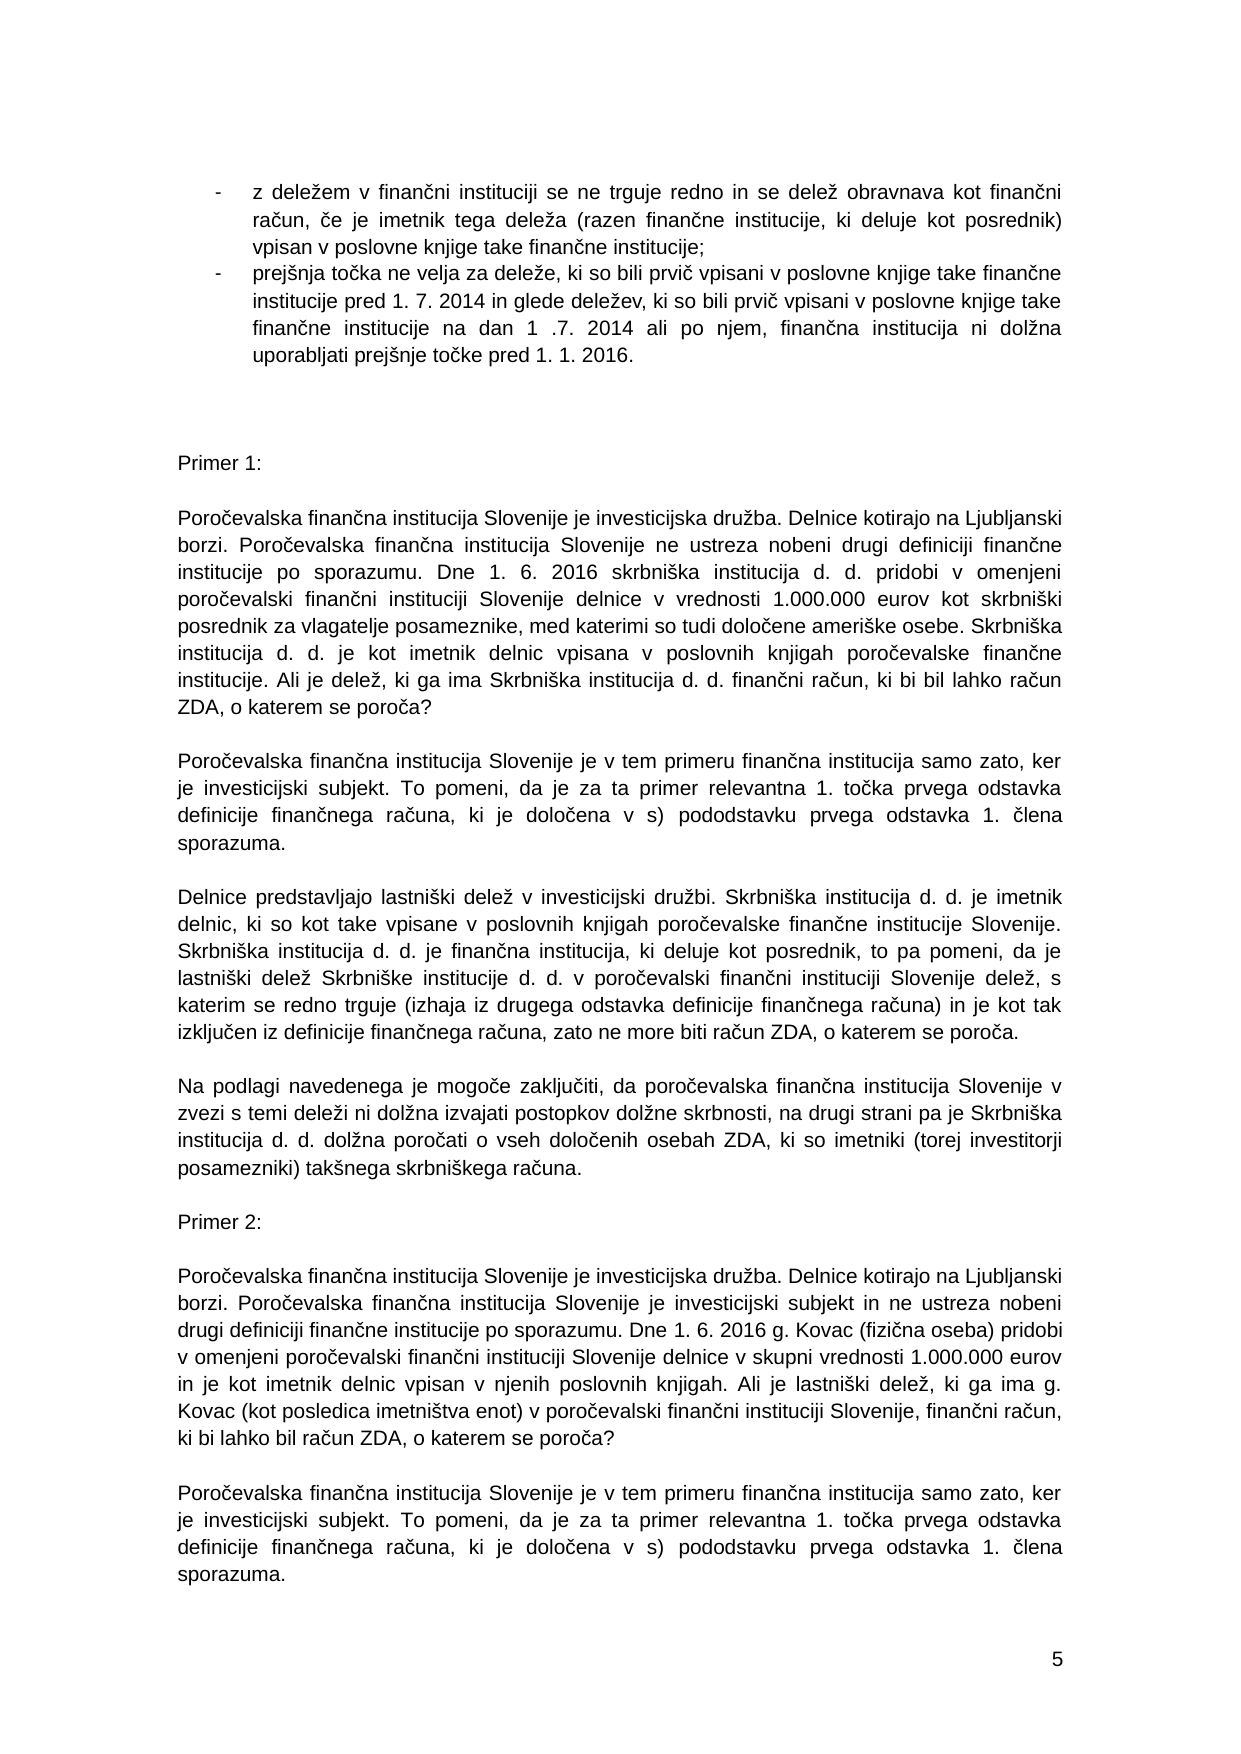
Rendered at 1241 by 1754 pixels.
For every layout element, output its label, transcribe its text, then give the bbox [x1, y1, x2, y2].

text Delnice predstavljajo lastniški delež v investicijski družbi. Skrbniška institucija d. d. je imetnik delnic, ki so kot take vpisane v poslovnih knjigah poročevalske finančne institucije Slovenije. Skrbniška institucija d. d. je finančna institucija, ki deluje kot posrednik, to pa pomeni, da je lastniški delež Skrbniške institucije d. d. v poročevalski finančni instituciji Slovenije delež, s katerim se redno trguje (izhaja iz drugega odstavka definicije finančnega računa) in je kot tak izključen iz definicije finančnega računa, zato ne more biti račun ZDA, o katerem se poroča. [177, 881, 1063, 1044]
text Poročevalska finančna institucija Slovenije je investicijska družba. Delnice kotirajo na Ljubljanski borzi. Poročevalska finančna institucija Slovenije je investicijski subjekt in ne ustreza nobeni drugi definiciji finančne institucije po sporazumu. Dne 1. 6. 2016 g. Kovac (fizična oseba) pridobi v omenjeni poročevalski finančni instituciji Slovenije delnice v skupni vrednosti 1.000.000 eurov in je kot imetnik delnic vpisan v njenih poslovnih knjigah. Ali je lastniški delež, ki ga ima g. Kovac (kot posledica imetništva enot) v poročevalski finančni instituciji Slovenije, finančni račun, ki bi lahko bil račun ZDA, o katerem se poroča? [177, 1261, 1063, 1450]
text Poročevalska finančna institucija Slovenije je investicijska družba. Delnice kotirajo na Ljubljanski borzi. Poročevalska finančna institucija Slovenije ne ustreza nobeni drugi definiciji finančne institucije po sporazumu. Dne 1. 6. 2016 skrbniška institucija d. d. pridobi v omenjeni poročevalski finančni instituciji Slovenije delnice v vrednosti 1.000.000 eurov kot skrbniški posrednik za vlagatelje posameznike, med katerimi so tudi določene ameriške osebe. Skrbniška institucija d. d. je kot imetnik delnic vpisana v poslovnih knjigah poročevalske finančne institucije. Ali je delež, ki ga ima Skrbniška institucija d. d. finančni račun, ki bi bil lahko račun ZDA, o katerem se poroča? [177, 502, 1063, 719]
text Poročevalska finančna institucija Slovenije je v tem primeru finančna institucija samo zato, ker je investicijski subjekt. To pomeni, da je za ta primer relevantna 1. točka prvega odstavka definicije finančnega računa, ki je določena v s) pododstavku prvega odstavka 1. člena sporazuma. [177, 1477, 1063, 1586]
text Primer 2: [177, 1206, 1063, 1233]
text Poročevalska finančna institucija Slovenije je v tem primeru finančna institucija samo zato, ker je investicijski subjekt. To pomeni, da je za ta primer relevantna 1. točka prvega odstavka definicije finančnega računa, ki je določena v s) pododstavku prvega odstavka 1. člena sporazuma. [177, 746, 1063, 854]
list prejšnja točka ne velja za deleže, ki so bili prvič vpisani v poslovne knjige take finančne institucije pred 1. 7. 2014 in glede deležev, ki so bili prvič vpisani v poslovne knjige take finančne institucije na dan 1 .7. 2014 ali po njem, finančna institucija ni dolžna uporabljati prejšnje točke pred 1. 1. 2016. [215, 258, 1063, 367]
list z deležem v finančni instituciji se ne trguje redno in se delež obravnava kot finančni račun, če je imetnik tega deleža (razen finančne institucije, ki deluje kot posrednik) vpisan v poslovne knjige take finančne institucije; [215, 177, 1063, 258]
text Na podlagi navedenega je mogoče zaključiti, da poročevalska finančna institucija Slovenije v zvezi s temi deleži ni dolžna izvajati postopkov dolžne skrbnosti, na drugi strani pa je Skrbniška institucija d. d. dolžna poročati o vseh določenih osebah ZDA, ki so imetniki (torej investitorji posamezniki) takšnega skrbniškega računa. [177, 1071, 1063, 1179]
text Primer 1: [177, 448, 1063, 475]
